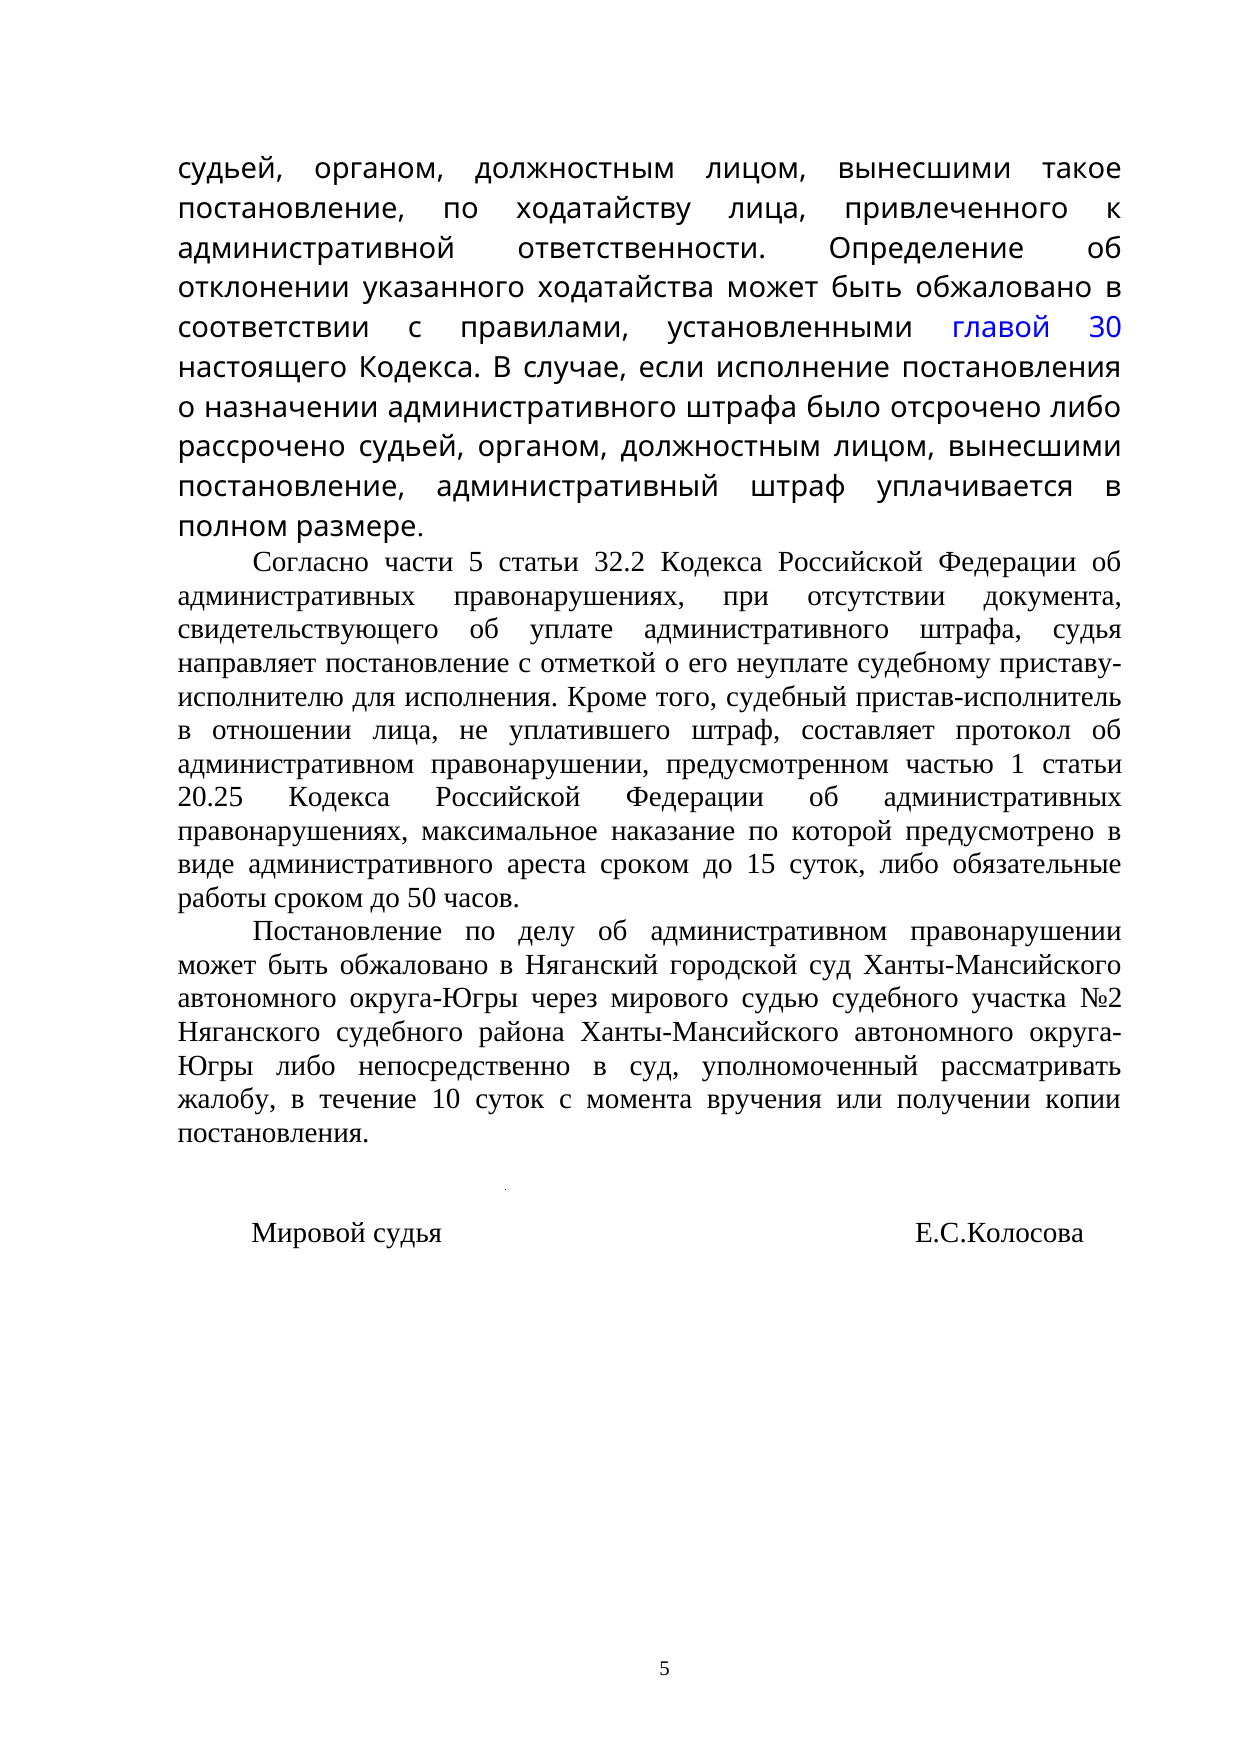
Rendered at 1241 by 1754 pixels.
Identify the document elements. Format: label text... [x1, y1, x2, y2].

text Мировой судья Е.С.Колосова [177, 1215, 1152, 1249]
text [177, 148, 1122, 544]
text Постановление по делу об административном правонарушении может быть обжаловано в Няганский городской суд Ханты-Мансийского автономного округа-Югры через мирового судью судебного участка №2 Няганского судебного района Ханты-Мансийского автономного округа-Югры либо непосредственно в суд, уполномоченный рассматривать жалобу, в течение 10 суток с момента вручения или получении копии постановления. [177, 913, 1122, 1148]
text Согласно части 5 статьи 32.2 Кодекса Российской Федерации об административных правонарушениях, при отсутствии документа, свидетельствующего об уплате административного штрафа, судья направляет постановление с отметкой о его неуплате судебному приставу-исполнителю для исполнения. Кроме того, судебный пристав-исполнитель в отношении лица, не уплатившего штраф, составляет протокол об административном правонарушении, предусмотренном частью 1 статьи 20.25 Кодекса Российской Федерации об административных правонарушениях, максимальное наказание по которой предусмотрено в виде административного ареста сроком до 15 суток, либо обязательные работы сроком до 50 часов. [177, 544, 1122, 913]
